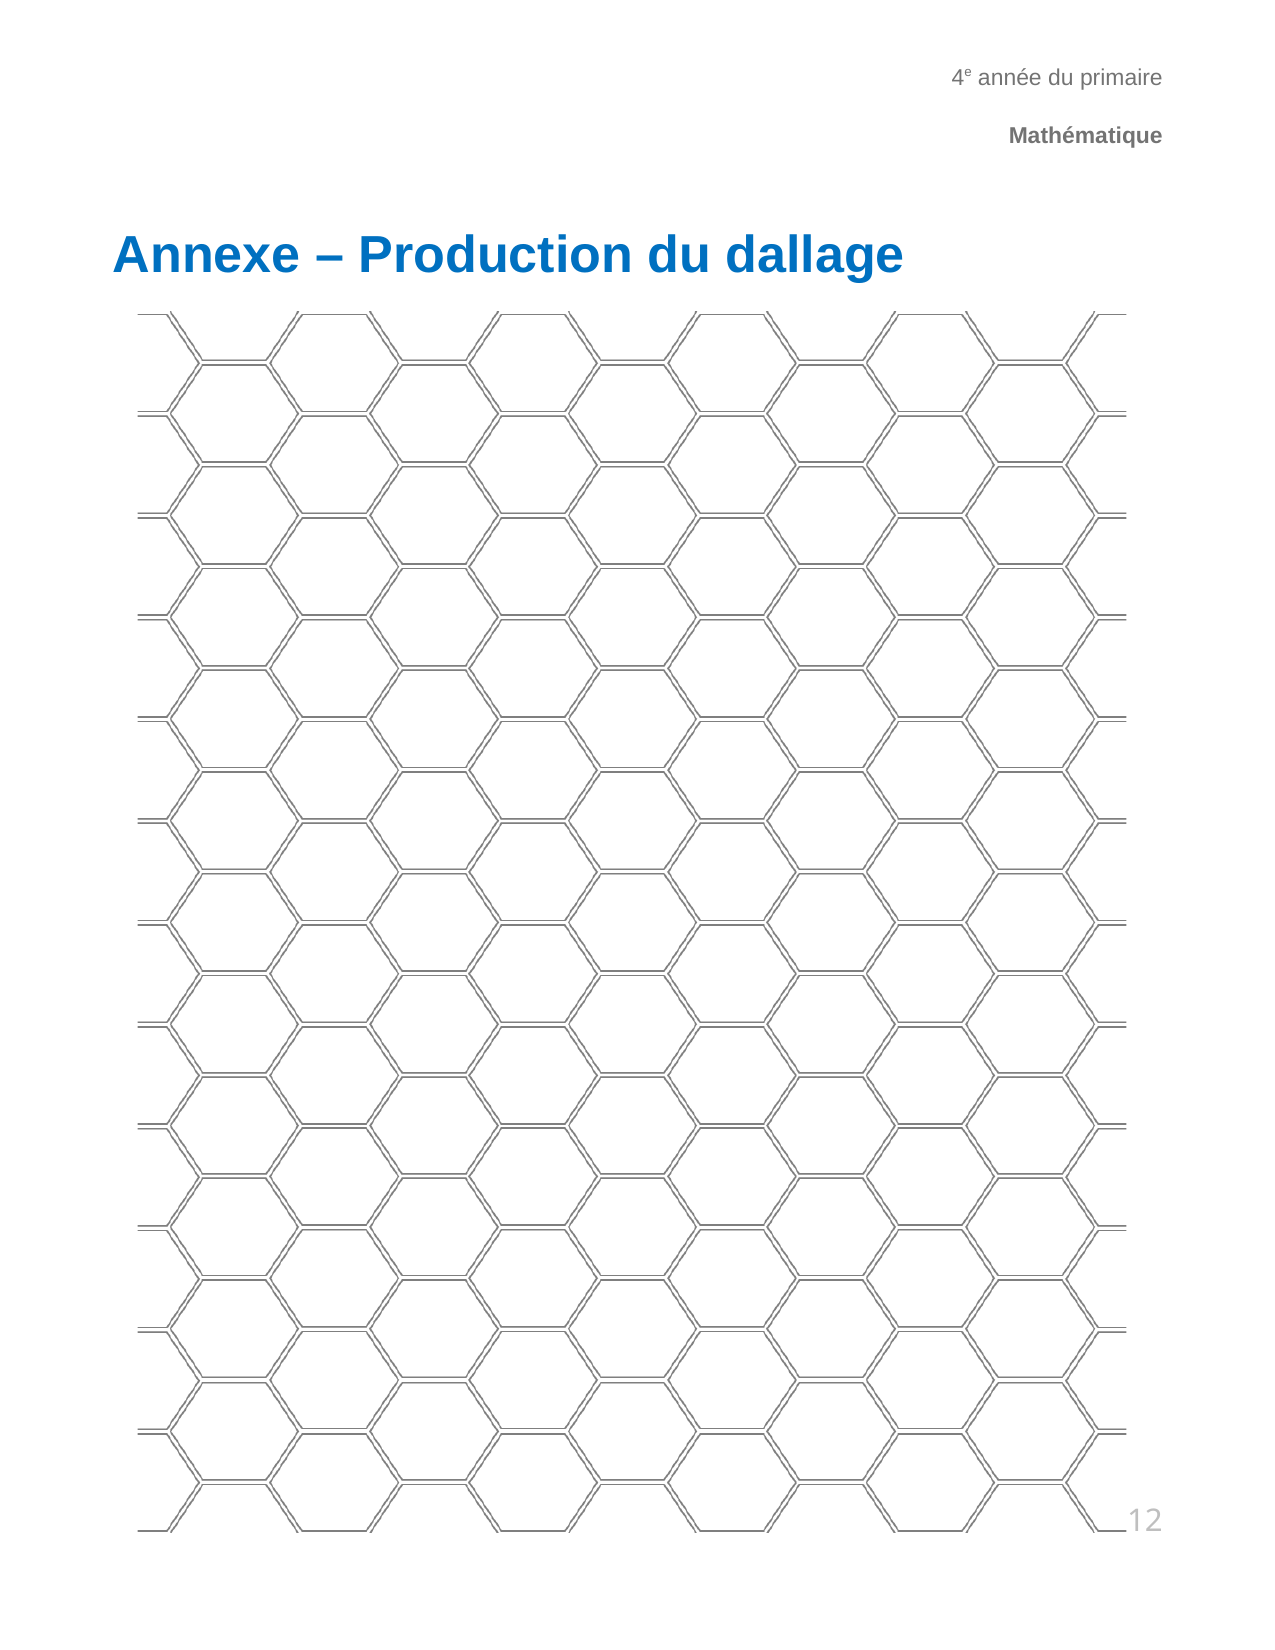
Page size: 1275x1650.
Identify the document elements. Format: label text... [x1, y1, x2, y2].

text Annexe – Production du dallage [112, 223, 1162, 283]
picture [137, 311, 1127, 1533]
text Mathématique [112, 122, 1162, 148]
